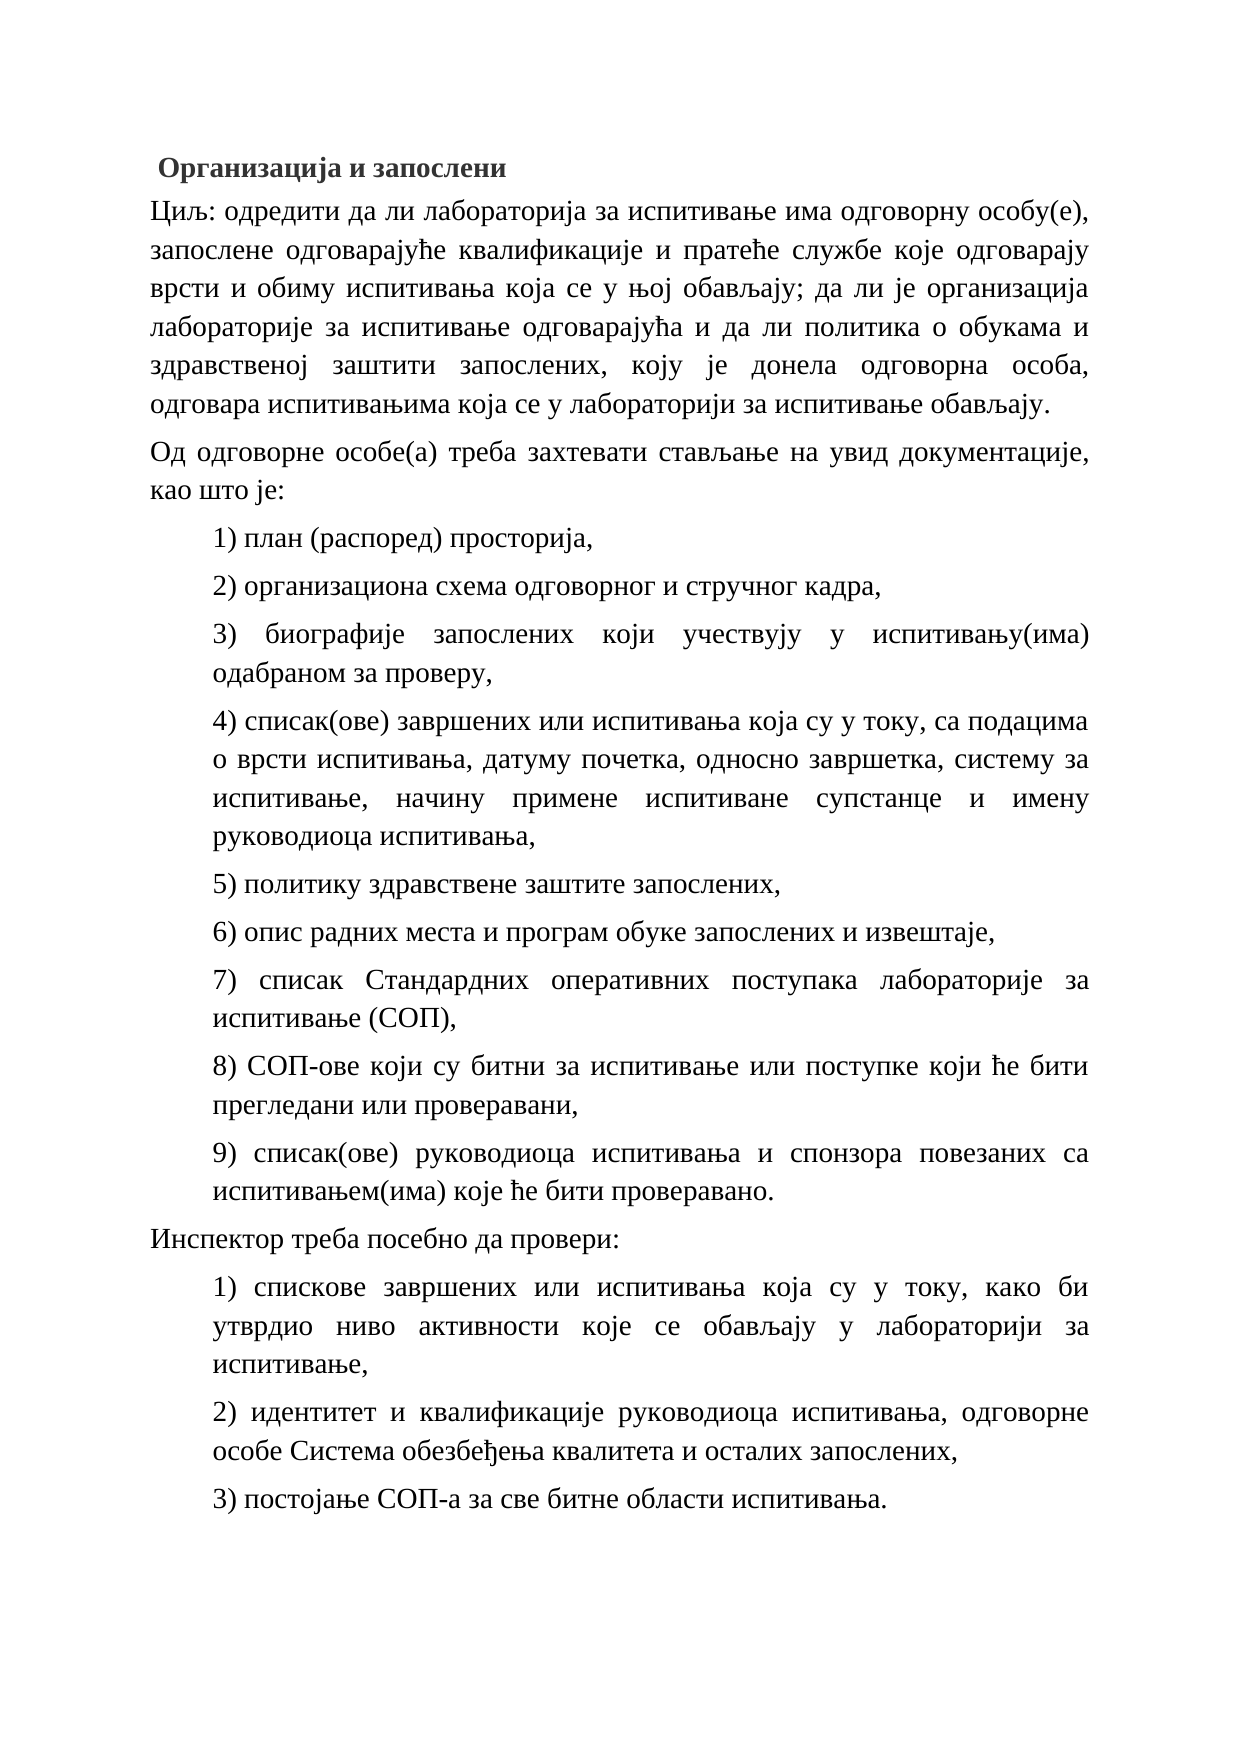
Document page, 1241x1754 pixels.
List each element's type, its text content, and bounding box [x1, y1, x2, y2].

text 6) опис радних места и програм обуке запослених и извештаје, [212, 914, 1090, 948]
text Организација и запослени [150, 150, 1090, 183]
text Инспектор треба посебно да провери: [150, 1221, 1090, 1255]
text 1) спискове завршених или испитивања која су у току, како би утврдио ниво активности које се обављају у лабораторији за испитивање, [212, 1269, 1090, 1380]
text 1) план (распоред) просторија, [212, 520, 1090, 554]
text 9) списак(ове) руководиоца испитивања и спонзора повезаних са испитивањем(има) које ће бити проверавано. [212, 1135, 1090, 1207]
text 7) списак Стандардних оперативних поступака лабораторије за испитивање (СОП), [212, 962, 1090, 1034]
text 5) политику здравствене заштите запослених, [212, 866, 1090, 900]
text 3) биографије запослених који учествују у испитивању(има) одабраном за проверу, [212, 616, 1090, 688]
text 3) постојање СОП-а за све битне области испитивања. [212, 1481, 1090, 1514]
text 4) списак(ове) завршених или испитивања која су у току, са подацима о врсти испитивања, датуму почетка, односно завршетка, систему за испитивање, начину примене испитиване супстанце и имену руководиоца испитивања, [212, 703, 1090, 852]
text 8) СОП-ове који су битни за испитивање или поступке који ће бити прегледани или проверавани, [212, 1048, 1090, 1121]
text Циљ: одредити да ли лабораторија за испитивање има одговорну особу(е), запослене одговарајуће квалификације и пратеће службе које одговарају врсти и обиму испитивања која се у њој обављају; да ли је организација лабораторије за испитивање одговарајућа и да ли политика о обукама и здравственој заштити запослених, коју је донела одговорна особа, одговара испитивањима која се у лабораторији за испитивање обављају. [150, 193, 1090, 419]
text 2) идентитет и квалификације руководиоца испитивања, одговорне особе Система обезбеђења квалитета и осталих запослених, [212, 1394, 1090, 1466]
text Од одговорне особе(а) треба захтевати стављање на увид документације, као што је: [150, 434, 1090, 506]
text 2) организациона схема одговорног и стручног кадра, [212, 568, 1090, 602]
